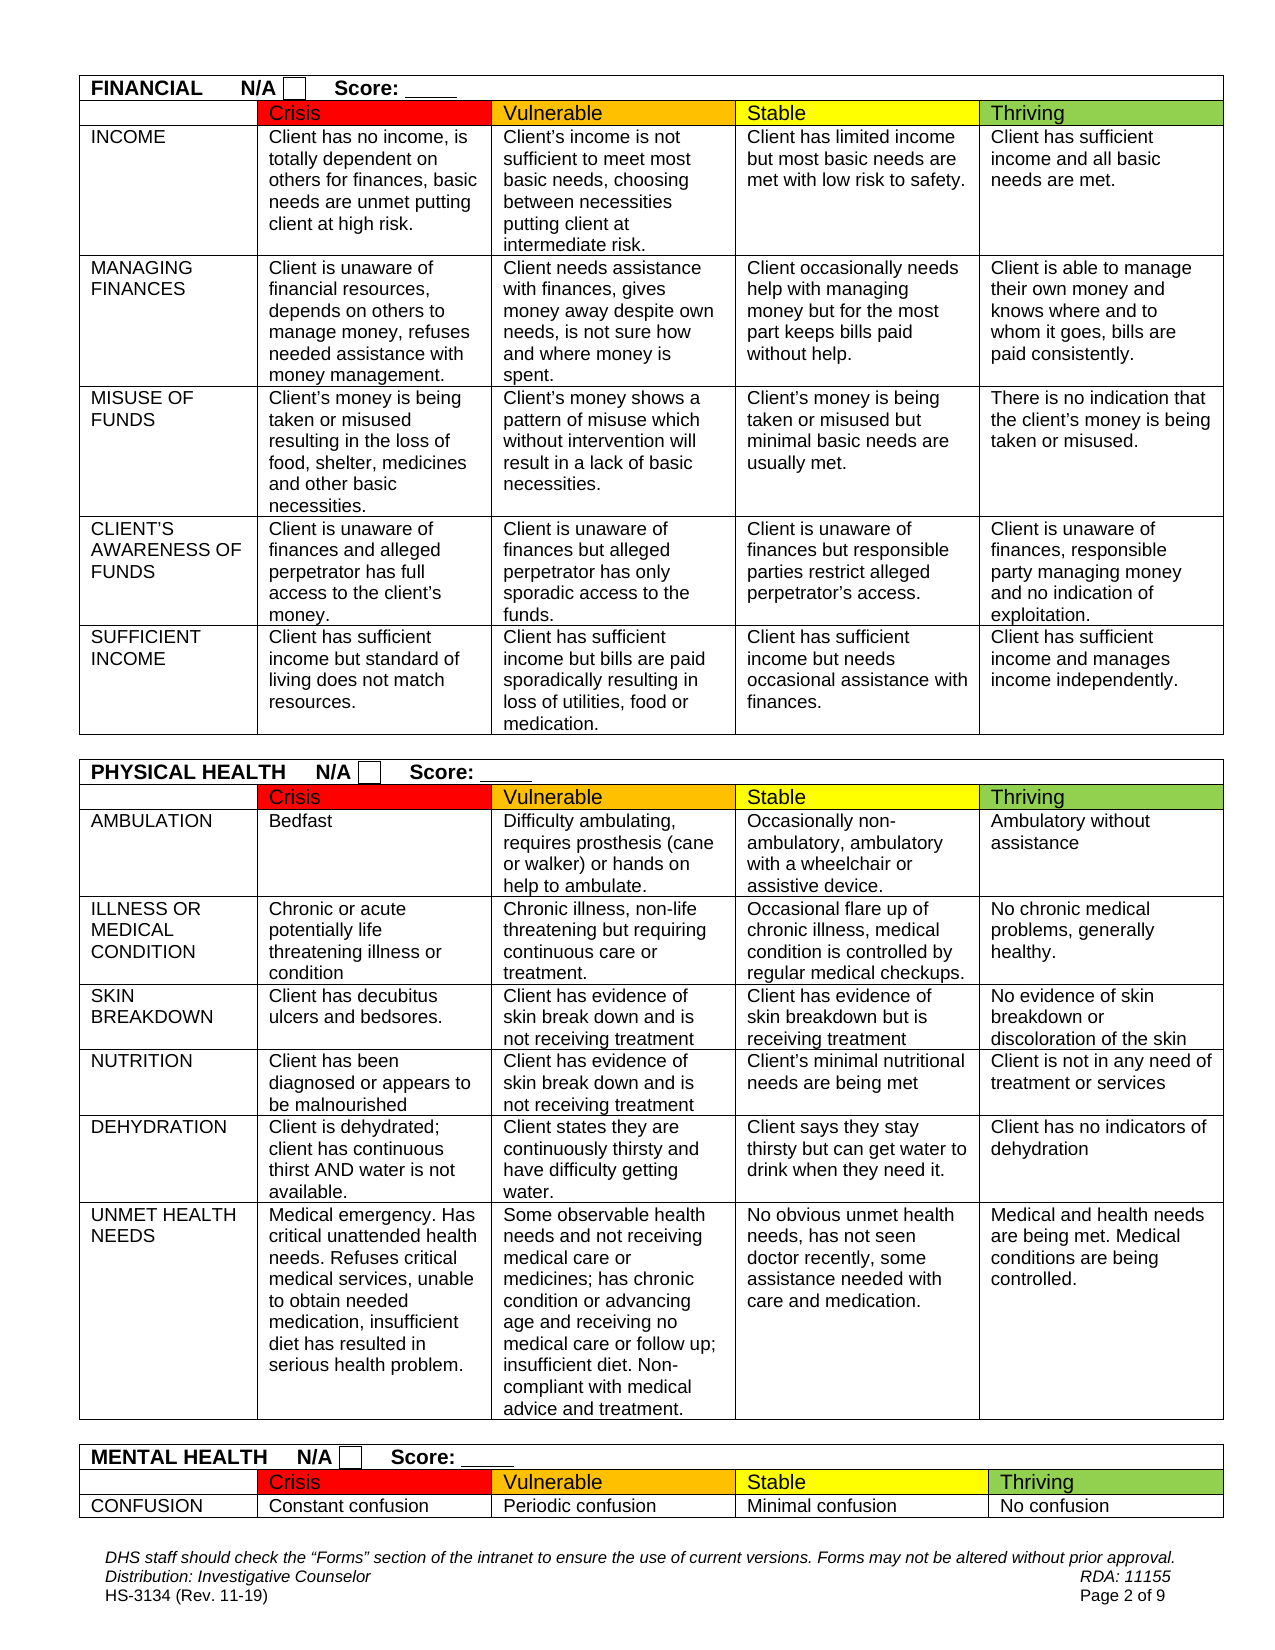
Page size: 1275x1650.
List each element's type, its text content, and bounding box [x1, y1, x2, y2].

table_cell Crisis [258, 1470, 491, 1494]
table_header Score: [379, 1445, 1223, 1469]
table_cell Client is unaware of finances but responsible parties restrict alleged perpetrator’s access. [736, 517, 979, 625]
table_header FINANCIAL [80, 76, 229, 100]
table_cell Medical and health needs are being met. Medical conditions are being controlled. [980, 1203, 1223, 1419]
table_cell Client has been diagnosed or appears to be malnourished [258, 1050, 491, 1115]
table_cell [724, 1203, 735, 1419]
table_cell Vulnerable [492, 101, 735, 125]
table_cell Client’s income is not sufficient to meet most basic needs, choosing between necessities putting client at intermediate risk. [492, 126, 735, 255]
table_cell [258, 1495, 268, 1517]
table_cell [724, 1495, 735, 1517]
table_cell Client has no income, is totally dependent on others for finances, basic needs are unmet putting client at high risk. [258, 126, 491, 255]
table_cell INCOME [80, 126, 257, 255]
table_cell Vulnerable [492, 1470, 735, 1494]
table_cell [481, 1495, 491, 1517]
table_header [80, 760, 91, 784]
table_cell No obvious unmet health needs, has not seen doctor recently, some assistance needed with care and medication. [736, 1203, 979, 1419]
table_cell NUTRITION [80, 1050, 257, 1115]
table_cell Client has evidence of skin break down and is not receiving treatment [492, 985, 735, 1049]
table_cell Stable [736, 1470, 988, 1494]
table_cell Client says they stay thirsty but can get water to drink when they need it. [736, 1116, 979, 1202]
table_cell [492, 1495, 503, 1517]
table_cell Client has sufficient income and all basic needs are met. [980, 126, 1223, 255]
table_cell Client has sufficient income but standard of living does not match resources. [258, 626, 491, 734]
table_cell DEHYDRATION [80, 1116, 257, 1202]
table_cell [80, 101, 257, 125]
table_cell Client’s money is being taken or misused resulting in the loss of food, shelter, medicines and other basic necessities. [258, 387, 491, 516]
table_cell [80, 1470, 257, 1494]
table_cell CLIENT’S AWARENESS OF FUNDS [80, 517, 257, 625]
table_cell Thriving [980, 785, 1223, 809]
table_header N/A [229, 76, 323, 100]
table_cell Client has sufficient income but bills are paid sporadically resulting in loss of utilities, food or medication. [492, 626, 735, 734]
table_cell SKIN BREAKDOWN [80, 985, 257, 1049]
table_cell Client occasionally needs help with managing money but for the most part keeps bills paid without help. [736, 256, 979, 386]
table_cell Ambulatory without assistance [980, 810, 1223, 896]
table_cell MANAGING FINANCES [80, 256, 257, 386]
table_cell Medical emergency. Has critical unattended health needs. Refuses critical medical services, unable to obtain needed medication, insufficient diet has resulted in serious health problem. [258, 1203, 491, 1419]
table_header Score: [323, 76, 1223, 100]
table_cell Client has no indicators of dehydration [980, 1116, 1223, 1202]
table_cell Client has decubitus ulcers and bedsores. [258, 985, 491, 1049]
table_cell Bedfast [258, 810, 491, 896]
table_header N/A [285, 1445, 379, 1469]
table_cell Stable [736, 785, 979, 809]
table_cell Chronic or acute potentially life threatening illness or condition [258, 897, 491, 983]
table_cell Thriving [989, 1470, 1223, 1494]
table_cell There is no indication that the client’s money is being taken or misused. [980, 387, 1223, 516]
table_cell No chronic medical problems, generally healthy. [980, 897, 1223, 983]
table_cell Client has evidence of skin break down and is not receiving treatment [492, 1050, 735, 1115]
table_cell Crisis [258, 101, 491, 125]
table_cell Crisis [258, 785, 491, 809]
table_cell Client is unaware of finances, responsible party managing money and no indication of exploitation. [980, 517, 1223, 625]
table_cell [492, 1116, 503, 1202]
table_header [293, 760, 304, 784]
table_header MENTAL HEALTH [80, 1445, 285, 1469]
table_cell Client is unaware of finances and alleged perpetrator has full access to the client’s money. [258, 517, 491, 625]
table_cell Client has limited income but most basic needs are met with low risk to safety. [736, 126, 979, 255]
table_cell Thriving [980, 101, 1223, 125]
table_cell [80, 785, 257, 809]
table_cell No evidence of skin breakdown or discoloration of the skin [980, 985, 1223, 1049]
table_cell ILLNESS OR MEDICAL CONDITION [80, 897, 257, 983]
table_cell SUFFICIENT INCOME [80, 626, 257, 734]
table_cell Client has sufficient income and manages income independently. [980, 626, 1223, 734]
table_cell Client’s minimal nutritional needs are being met [736, 1050, 979, 1115]
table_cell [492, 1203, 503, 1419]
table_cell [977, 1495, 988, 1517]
table_cell Client is unaware of finances but alleged perpetrator has only sporadic access to the funds. [492, 517, 735, 625]
table_cell Client is not in any need of treatment or services [980, 1050, 1223, 1115]
table_cell MISUSE OF FUNDS [80, 387, 257, 516]
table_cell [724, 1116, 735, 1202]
table_cell Client’s money is being taken or misused but minimal basic needs are usually met. [736, 387, 979, 516]
table_cell Client has evidence of skin breakdown but is receiving treatment [736, 985, 979, 1049]
table_cell Client’s money shows a pattern of misuse which without intervention will result in a lack of basic necessities. [492, 387, 735, 516]
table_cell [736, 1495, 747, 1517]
table_cell Client is dehydrated; client has continuous thirst AND water is not available. [258, 1116, 491, 1202]
table_cell Occasional flare up of chronic illness, medical condition is controlled by regular medical checkups. [736, 897, 979, 983]
table_cell Client is able to manage their own money and knows where and to whom it goes, bills are paid consistently. [980, 256, 1223, 386]
table_cell Client has sufficient income but needs occasional assistance with finances. [736, 626, 979, 734]
table_cell Vulnerable [492, 785, 735, 809]
table_cell AMBULATION [80, 810, 257, 896]
table_cell Occasionally non-ambulatory, ambulatory with a wheelchair or assistive device. [736, 810, 979, 896]
table_cell UNMET HEALTH NEEDS [80, 1203, 257, 1419]
table_cell Client is unaware of financial resources, depends on others to manage money, refuses needed assistance with money management. [258, 256, 491, 386]
table_cell Chronic illness, non-life threatening but requiring continuous care or treatment. [492, 897, 735, 983]
table_cell Difficulty ambulating, requires prosthesis (cane or walker) or hands on help to ambulate. [492, 810, 735, 896]
table_cell Client needs assistance with finances, gives money away despite own needs, is not sure how and where money is spent. [492, 256, 735, 386]
table_cell Stable [736, 101, 979, 125]
